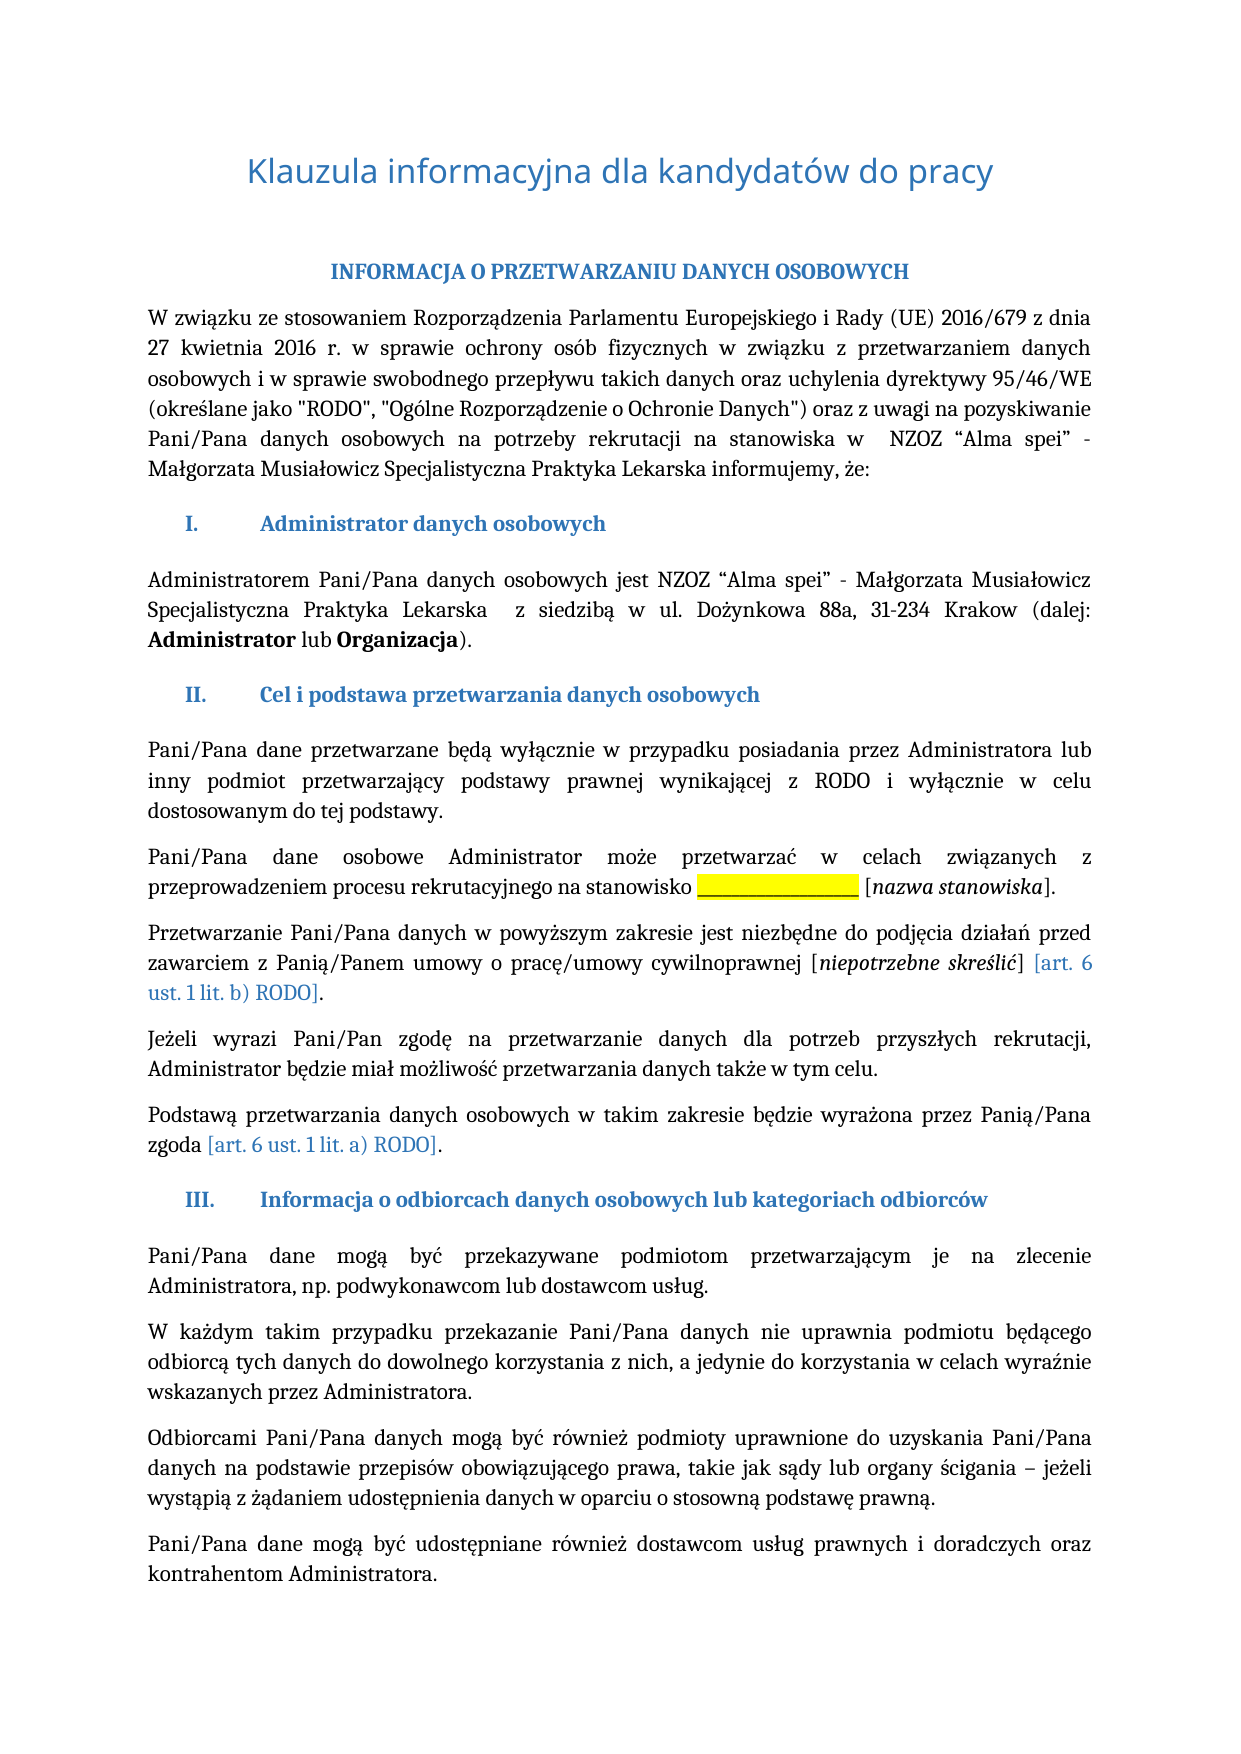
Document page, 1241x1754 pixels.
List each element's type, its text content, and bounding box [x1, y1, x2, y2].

list Informacja o odbiorcach danych osobowych lub kategoriach odbiorców [185, 1187, 1093, 1213]
list Administrator danych osobowych [185, 511, 1093, 537]
text INFORMACJA O PRZETWARZANIU DANYCH OSOBOWYCH [148, 259, 1093, 285]
text Pani/Pana dane przetwarzane będą wyłącznie w przypadku posiadania przez Administratora lub inny podmiot przetwarzający podstawy prawnej wynikającej z RODO i wyłącznie w celu dostosowanym do tej podstawy. [148, 737, 1093, 824]
text Administratorem Pani/Pana danych osobowych jest NZOZ “Alma spei” - Małgorzata Musiałowicz Specjalistyczna Praktyka Lekarska z siedzibą w ul. Dożynkowa 88a, 31-234 Krakow (dalej: Administrator lub Organizacja). [148, 566, 1093, 653]
text Pani/Pana dane mogą być przekazywane podmiotom przetwarzającym je na zlecenie Administratora, np. podwykonawcom lub dostawcom usług. [148, 1242, 1093, 1299]
text Przetwarzanie Pani/Pana danych w powyższym zakresie jest niezbędne do podjęcia działań przed zawarciem z Panią/Panem umowy o pracę/umowy cywilnoprawnej [niepotrzebne skreślić] [art. 6 ust. 1 lit. b) RODO]. [148, 919, 1093, 1006]
subtitle Klauzula informacyjna dla kandydatów do pracy [148, 148, 1093, 193]
text Jeżeli wyrazi Pani/Pan zgodę na przetwarzanie danych dla potrzeb przyszłych rekrutacji, Administrator będzie miał możliwość przetwarzania danych także w tym celu. [148, 1026, 1093, 1082]
text Pani/Pana dane osobowe Administrator może przetwarzać w celach związanych z przeprowadzeniem procesu rekrutacyjnego na stanowisko ___________________ [nazwa stanowiska]. [148, 843, 1093, 900]
list Cel i podstawa przetwarzania danych osobowych [185, 682, 1093, 708]
text W związku ze stosowaniem Rozporządzenia Parlamentu Europejskiego i Rady (UE) 2016/679 z dnia 27 kwietnia 2016 r. w sprawie ochrony osób fizycznych w związku z przetwarzaniem danych osobowych i w sprawie swobodnego przepływu takich danych oraz uchylenia dyrektywy 95/46/WE (określane jako "RODO", "Ogólne Rozporządzenie o Ochronie Danych") oraz z uwagi na pozyskiwanie Pani/Pana danych osobowych na potrzeby rekrutacji na stanowiska w NZOZ “Alma spei” - Małgorzata Musiałowicz Specjalistyczna Praktyka Lekarska informujemy, że: [148, 305, 1093, 482]
text Podstawą przetwarzania danych osobowych w takim zakresie będzie wyrażona przez Panią/Pana zgoda [art. 6 ust. 1 lit. a) RODO]. [148, 1102, 1093, 1158]
text W każdym takim przypadku przekazanie Pani/Pana danych nie uprawnia podmiotu będącego odbiorcą tych danych do dowolnego korzystania z nich, a jedynie do korzystania w celach wyraźnie wskazanych przez Administratora. [148, 1318, 1093, 1405]
text Odbiorcami Pani/Pana danych mogą być również podmioty uprawnione do uzyskania Pani/Pana danych na podstawie przepisów obowiązującego prawa, takie jak sądy lub organy ścigania – jeżeli wystąpią z żądaniem udostępnienia danych w oparciu o stosowną podstawę prawną. [148, 1425, 1093, 1511]
text Pani/Pana dane mogą być udostępniane również dostawcom usług prawnych i doradczych oraz kontrahentom Administratora. [148, 1531, 1093, 1587]
